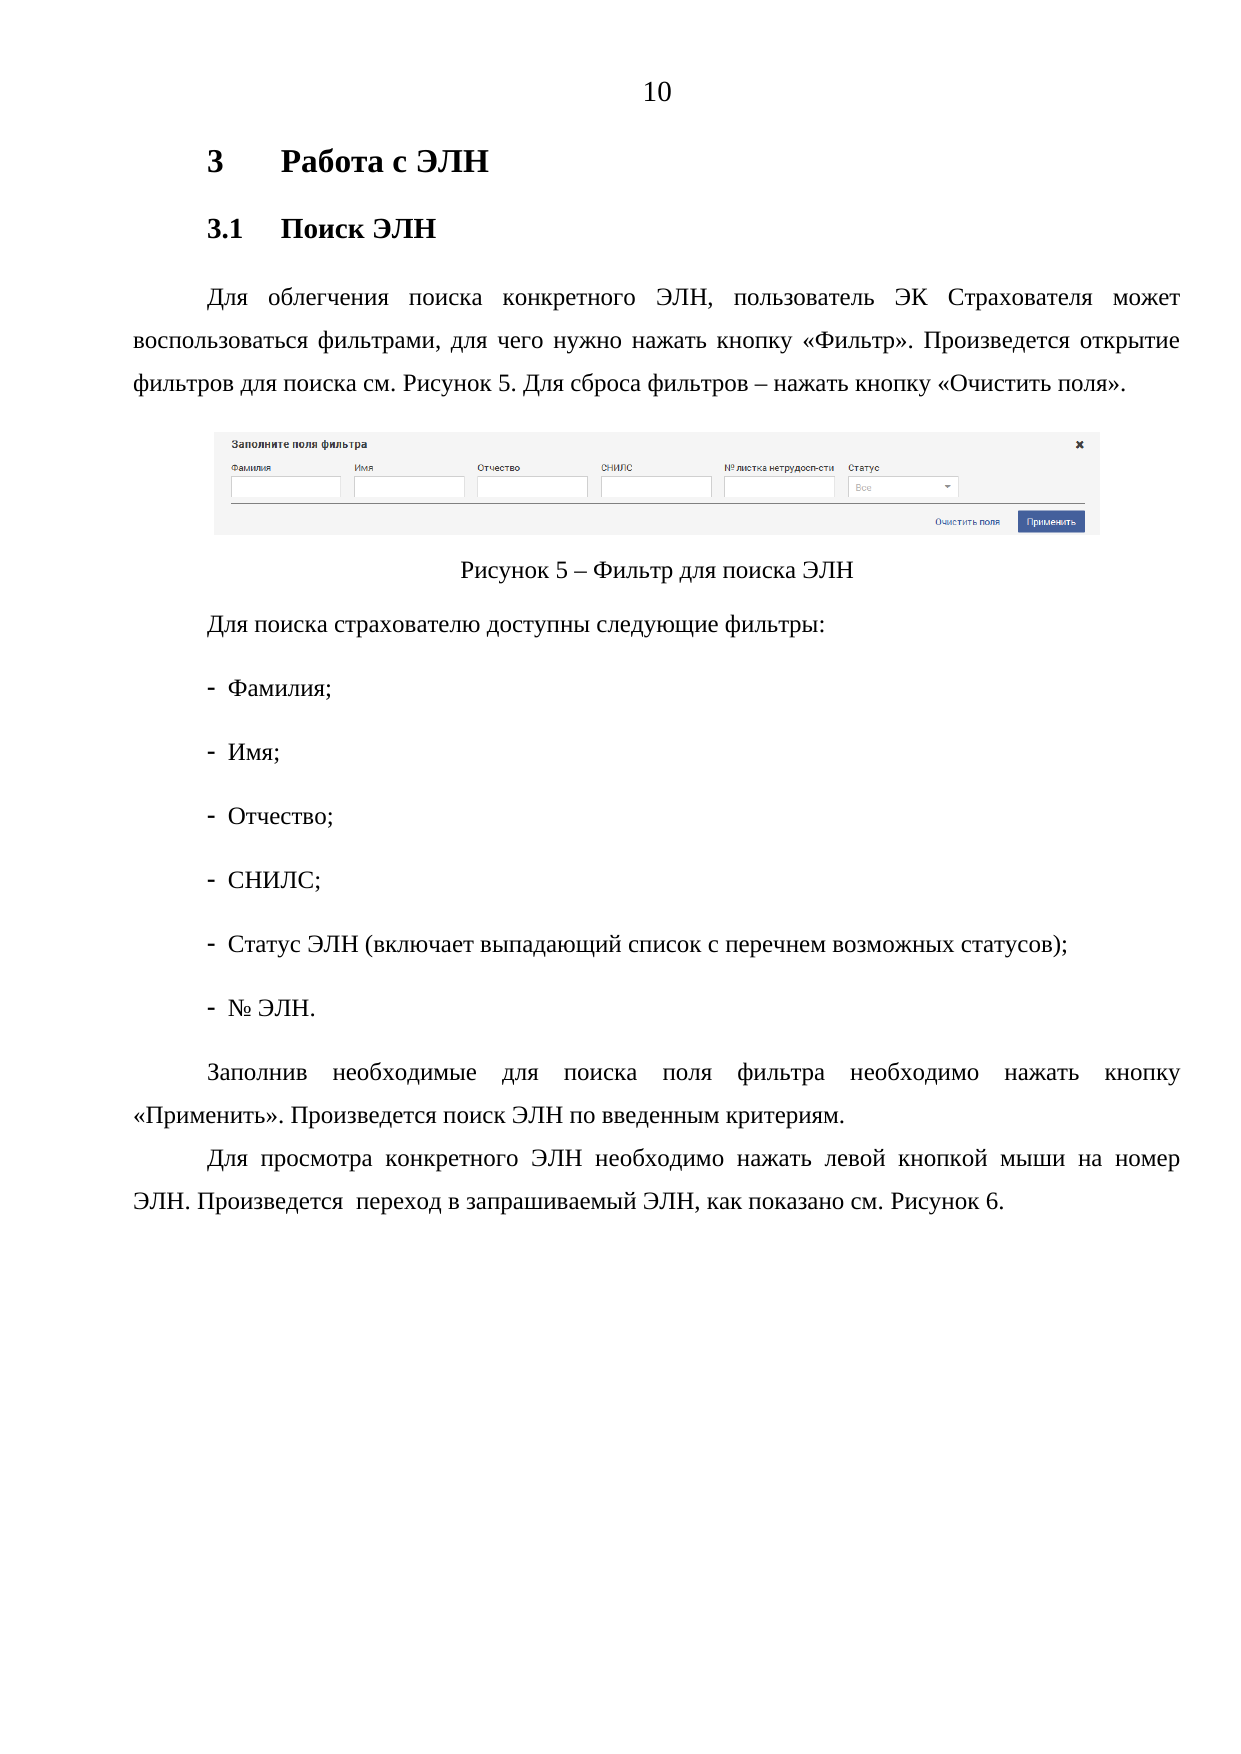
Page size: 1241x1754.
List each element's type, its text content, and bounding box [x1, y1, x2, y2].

text Поиск ЭЛН [207, 211, 1181, 244]
text Для просмотра конкретного ЭЛН необходимо нажать левой кнопкой мыши на номер ЭЛН. Произведется переход в запрашиваемый ЭЛН, как показано см. Рисунок 6. [133, 1143, 1181, 1215]
text Для облегчения поиска конкретного ЭЛН, пользователь ЭК Страхователя может воспользоваться фильтрами, для чего нужно нажать кнопку «Фильтр». Произведется открытие фильтров для поиска см. Рисунок 5. Для сброса фильтров – нажать кнопку «Очистить поля». [133, 282, 1181, 397]
text Статус ЭЛН (включает выпадающий список с перечнем возможных статусов); [207, 929, 1181, 957]
text Отчество; [207, 801, 1181, 829]
text Работа с ЭЛН [207, 141, 1181, 179]
text Заполнив необходимые для поиска поля фильтра необходимо нажать кнопку «Применить». Произведется поиск ЭЛН по введенным критериям. [133, 1057, 1181, 1128]
text Для поиска страхователю доступны следующие фильтры: [133, 609, 1181, 638]
text СНИЛС; [207, 865, 1181, 893]
picture [214, 432, 1100, 535]
text Фамилия; [207, 673, 1181, 702]
text № ЭЛН. [207, 993, 1181, 1021]
text Рисунок 5 – Фильтр для поиска ЭЛН [133, 555, 1181, 584]
text Имя; [207, 737, 1181, 766]
